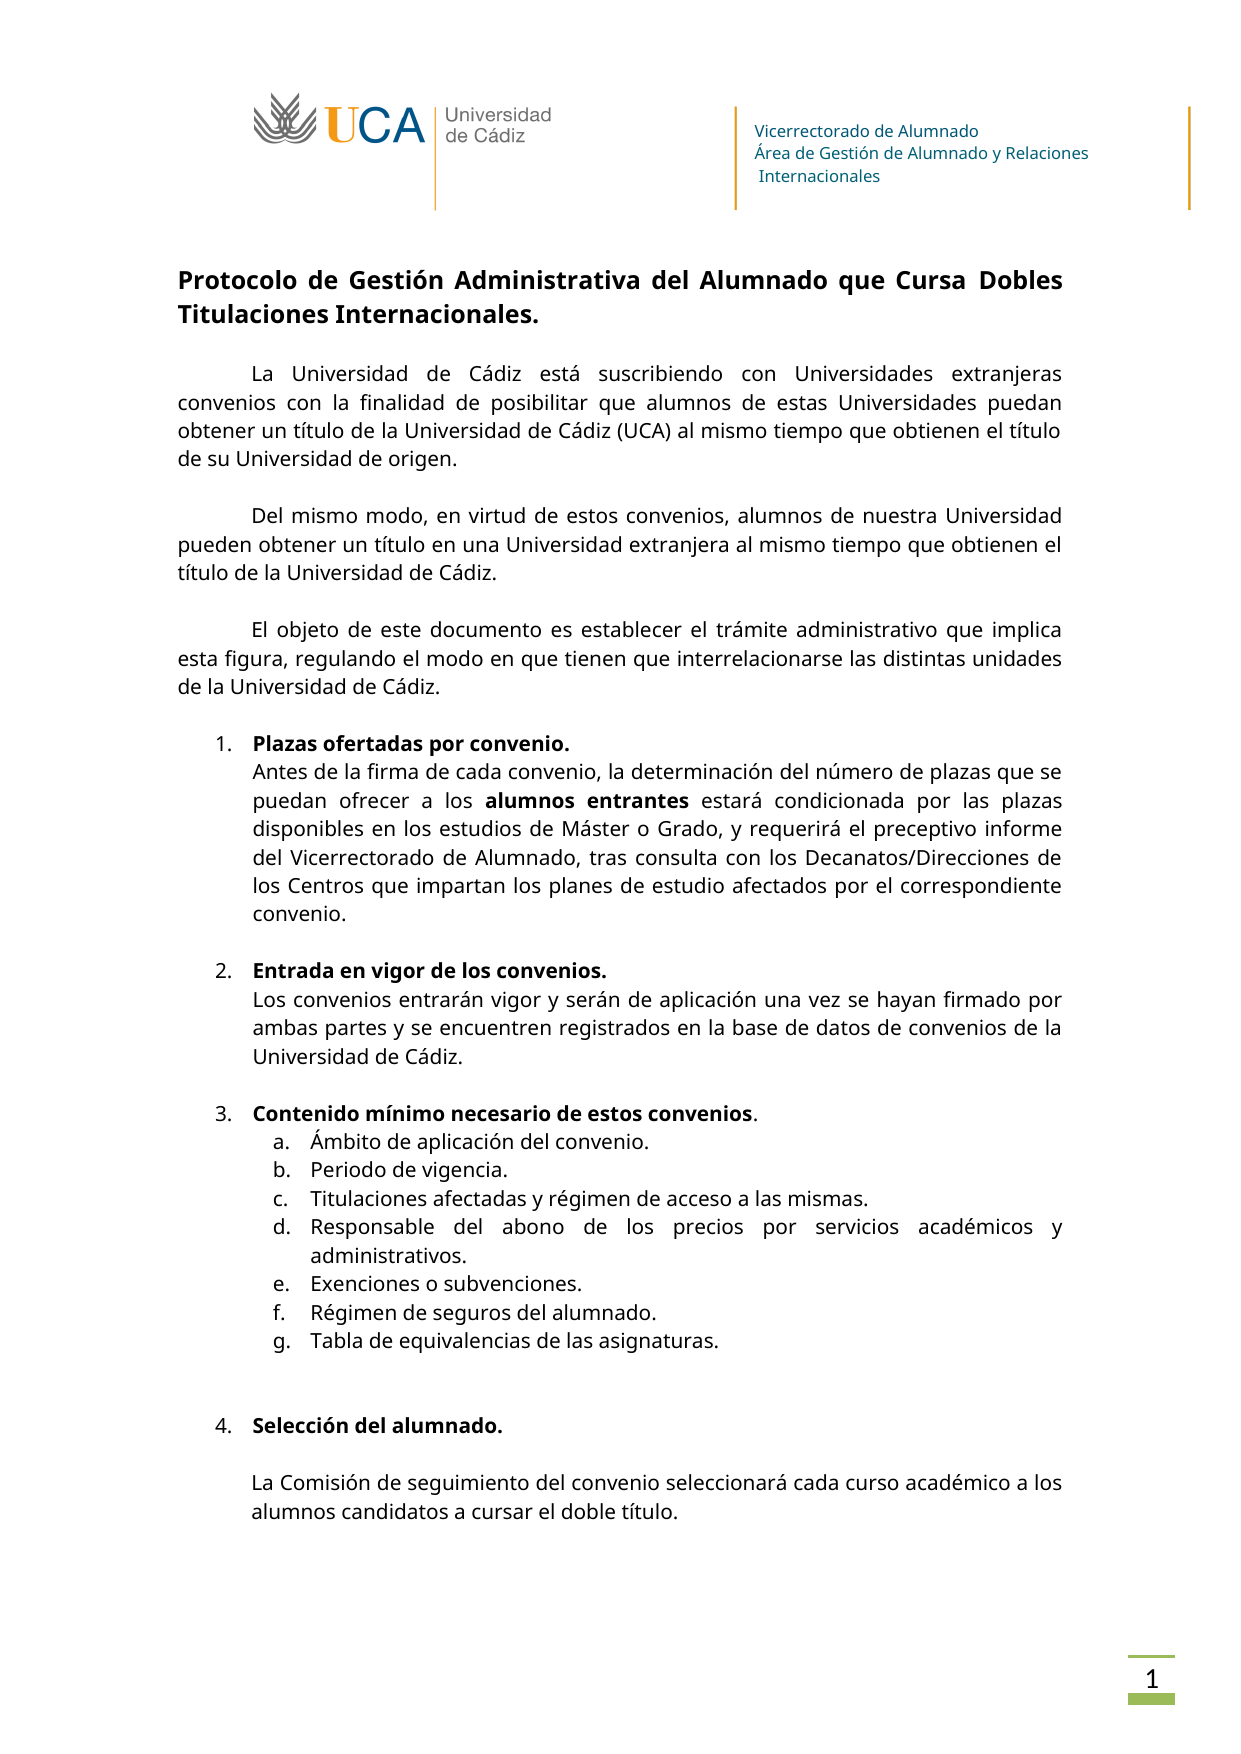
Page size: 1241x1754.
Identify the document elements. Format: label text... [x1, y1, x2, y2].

list Periodo de vigencia. [273, 1156, 1063, 1184]
text Del mismo modo, en virtud de estos convenios, alumnos de nuestra Universidad pueden obtener un título en una Universidad extranjera al mismo tiempo que obtienen el título de la Universidad de Cádiz. [177, 501, 1063, 587]
list Selección del alumnado. [215, 1411, 1063, 1440]
list Contenido mínimo necesario de estos convenios. [215, 1099, 1063, 1127]
list La Comisión de seguimiento del convenio seleccionará cada curso académico a los alumnos candidatos a cursar el doble título. [251, 1468, 1063, 1525]
list Plazas ofertadas por convenio. [215, 729, 1063, 757]
list Antes de la firma de cada convenio, la determinación del número de plazas que se puedan ofrecer a los alumnos entrantes estará condicionada por las plazas disponibles en los estudios de Máster o Grado, y requerirá el preceptivo informe del Vicerrectorado de Alumnado, tras consulta con los Decanatos/Direcciones de los Centros que impartan los planes de estudio afectados por el correspondiente convenio. [252, 757, 1063, 928]
picture [233, 73, 571, 229]
list Régimen de seguros del alumnado. [273, 1298, 1063, 1326]
text El objeto de este documento es establecer el trámite administrativo que implica esta figura, regulando el modo en que tienen que interrelacionarse las distintas unidades de la Universidad de Cádiz. [177, 615, 1063, 701]
list Entrada en vigor de los convenios. [215, 956, 1063, 985]
list Ámbito de aplicación del convenio. [273, 1127, 1063, 1156]
picture [733, 73, 740, 229]
list Exenciones o subvenciones. [273, 1269, 1063, 1298]
list Titulaciones afectadas y régimen de acceso a las mismas. [273, 1184, 1063, 1212]
text Protocolo de Gestión Administrativa del Alumnado que Cursa Dobles Titulaciones Internacionales. [177, 263, 1063, 331]
list Los convenios entrarán vigor y serán de aplicación una vez se hayan firmado por ambas partes y se encuentren registrados en la base de datos de convenios de la Universidad de Cádiz. [252, 985, 1063, 1070]
list Responsable del abono de los precios por servicios académicos y administrativos. [273, 1212, 1063, 1269]
list Tabla de equivalencias de las asignaturas. [273, 1326, 1063, 1354]
picture [1186, 73, 1194, 229]
text La Universidad de Cádiz está suscribiendo con Universidades extranjeras convenios con la finalidad de posibilitar que alumnos de estas Universidades puedan obtener un título de la Universidad de Cádiz (UCA) al mismo tiempo que obtienen el título de su Universidad de origen. [177, 359, 1063, 473]
